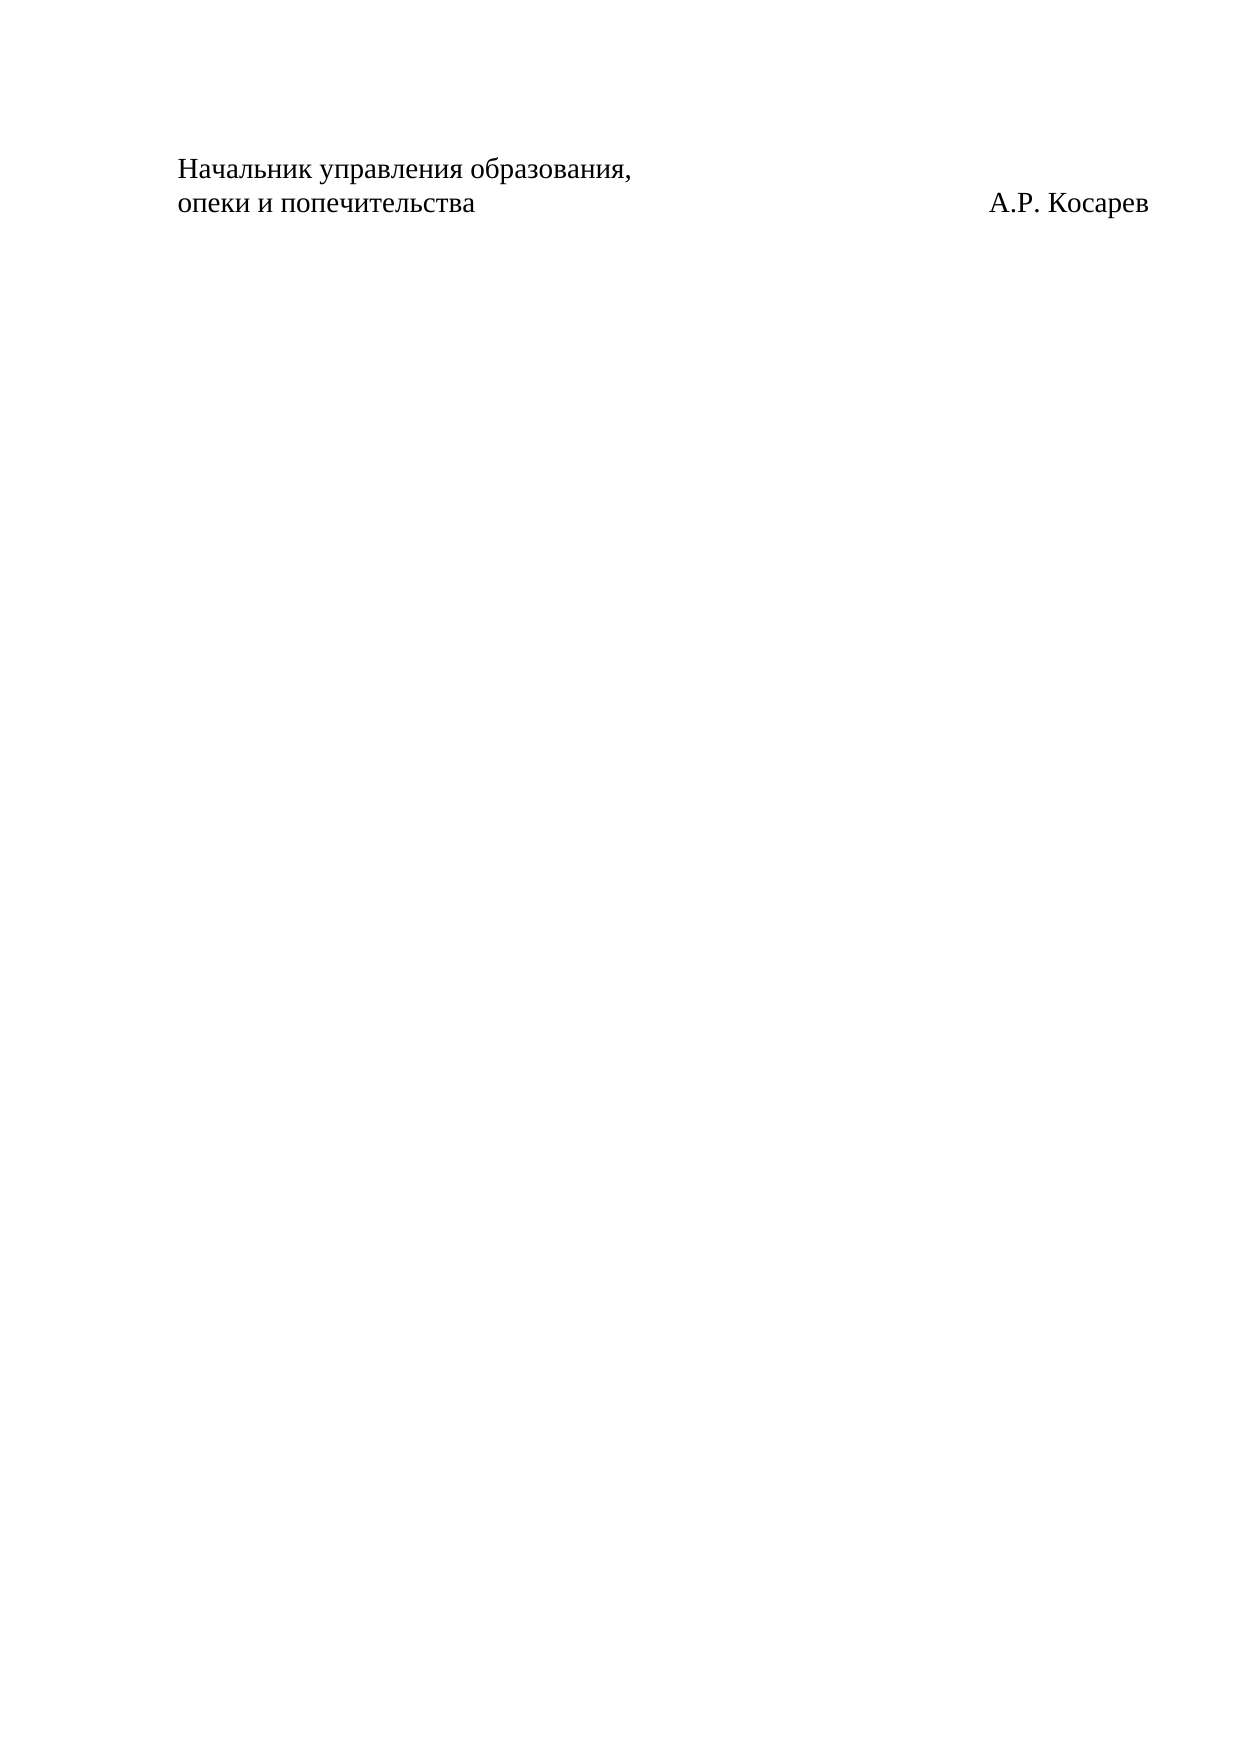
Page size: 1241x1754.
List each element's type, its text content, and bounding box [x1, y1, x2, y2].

text Начальник управления образования, [177, 152, 1152, 185]
text опеки и попечительства А.Р. Косарев [177, 185, 1152, 219]
